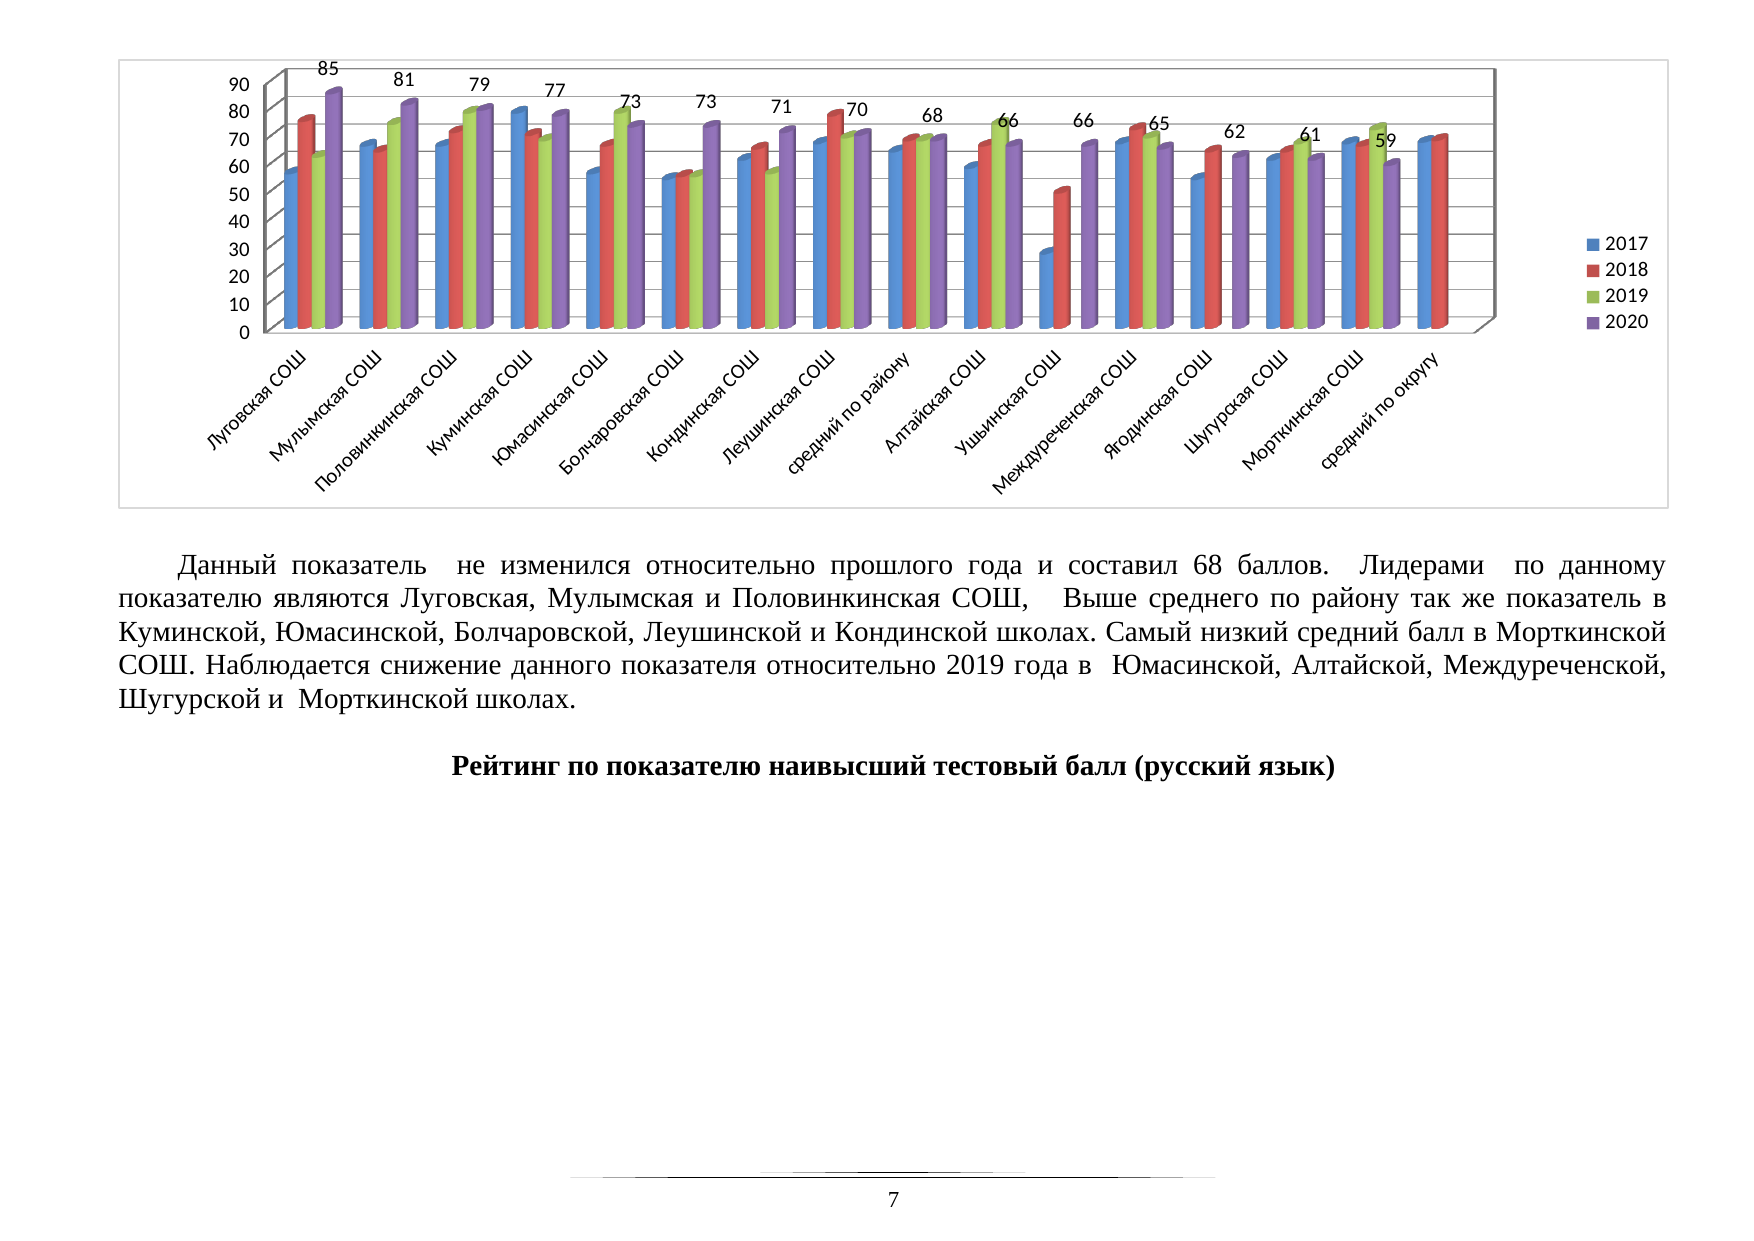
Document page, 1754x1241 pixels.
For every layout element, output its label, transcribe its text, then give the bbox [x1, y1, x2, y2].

text Данный показатель не изменился относительно прошлого года и составил 68 баллов. Лидерами по данному показателю являются Луговская, Мулымская и Половинкинская СОШ, Выше среднего по району так же показатель в Куминской, Юмасинской, Болчаровской, Леушинской и Кондинской школах. Самый низкий средний балл в Морткинской СОШ. Наблюдается снижение данного показателя относительно 2019 года в Юмасинской, Алтайской, Междуреченской, Шугурской и Морткинской школах. [118, 547, 1668, 714]
text Рейтинг по показателю наивысший тестовый балл (русский язык) [118, 748, 1668, 782]
